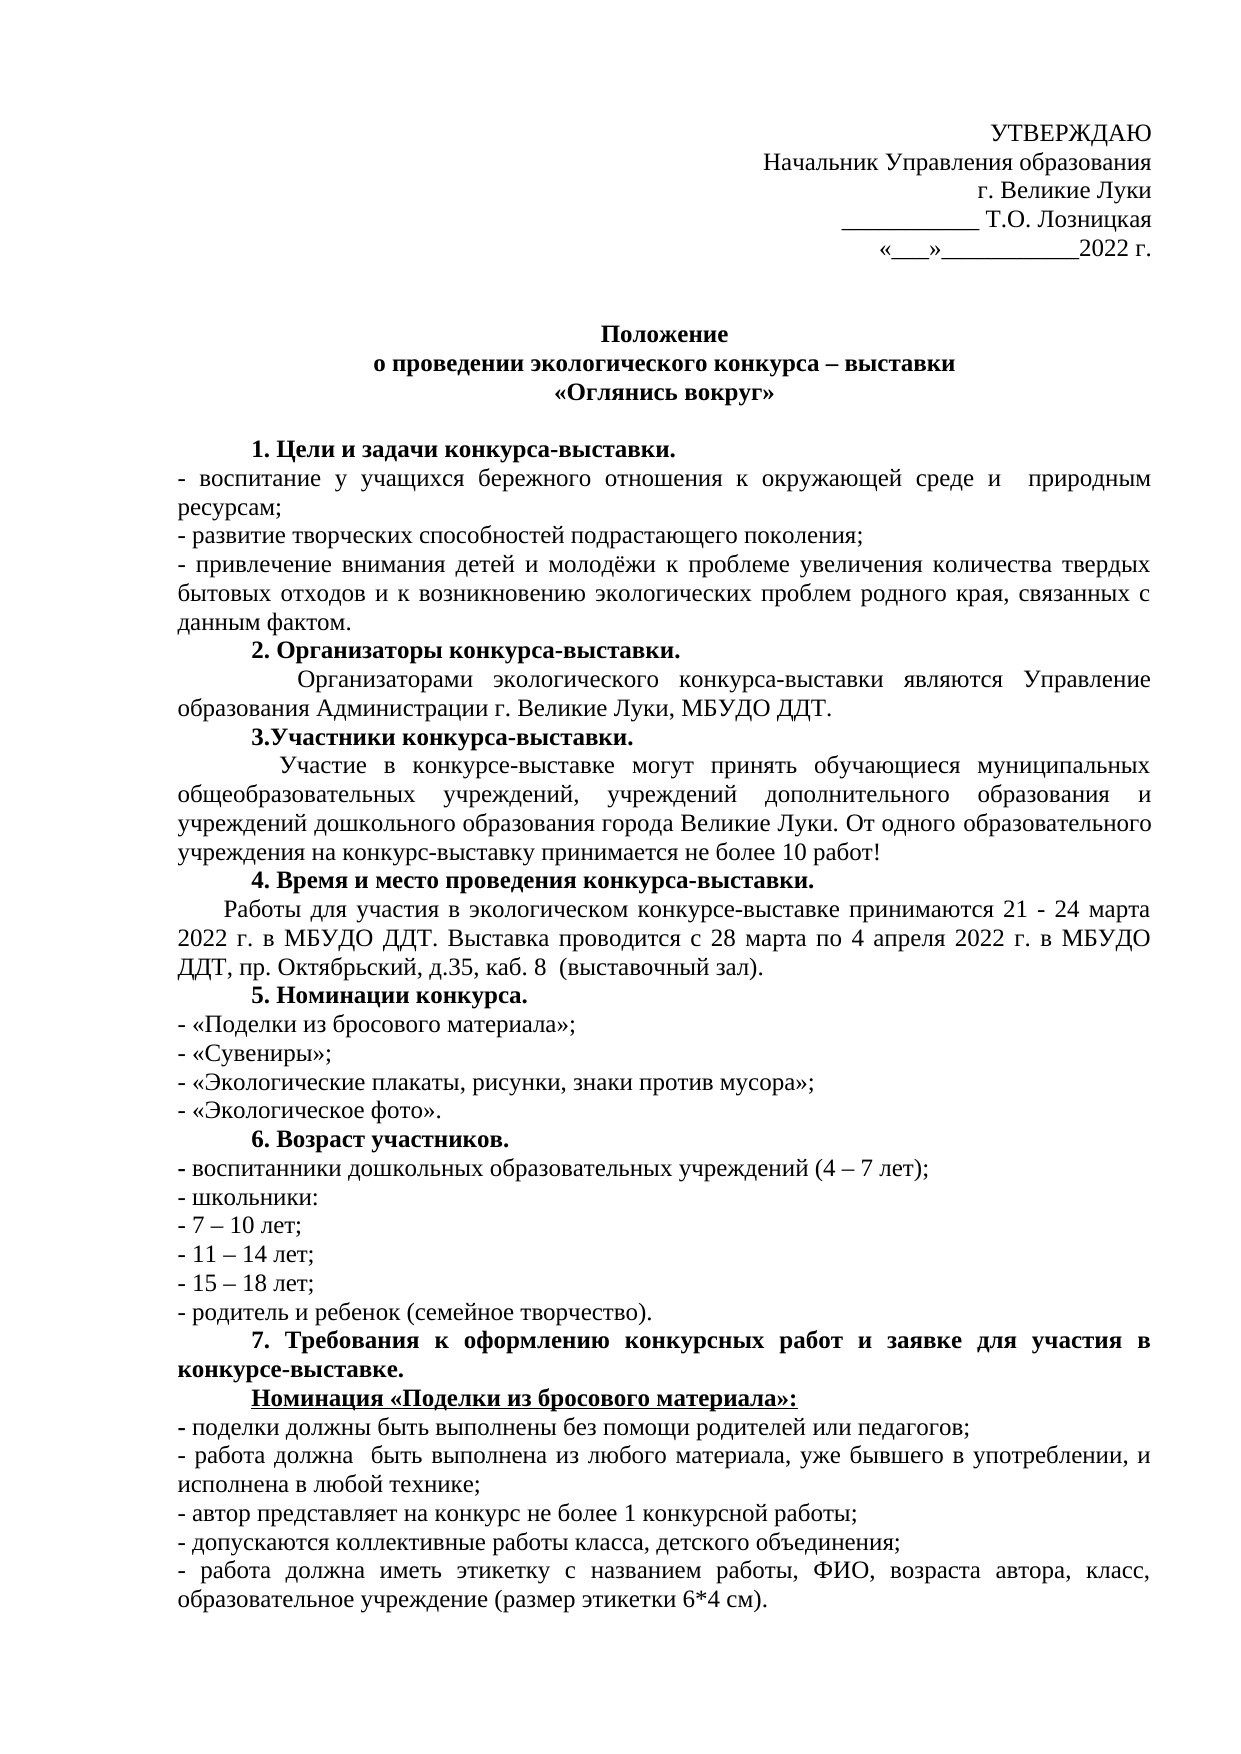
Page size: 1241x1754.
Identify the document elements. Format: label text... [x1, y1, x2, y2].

text г. Великие Луки [177, 176, 1152, 204]
text - воспитанники дошкольных образовательных учреждений (4 – 7 лет); [177, 1153, 1152, 1182]
text - «Сувениры»; [177, 1038, 1152, 1067]
text 5. Номинации конкурса. [177, 981, 1152, 1009]
text о проведении экологического конкурса – выставки [177, 348, 1152, 377]
text 1. Цели и задачи конкурса-выставки. [177, 434, 1152, 463]
text - развитие творческих способностей подрастающего поколения; [177, 521, 1152, 549]
text - 7 – 10 лет; [177, 1211, 1152, 1239]
text - работа должна иметь этикетку с названием работы, ФИО, возраста автора, класс, образовательное учреждение (размер этикетки 6*4 см). [177, 1556, 1152, 1613]
text 2. Организаторы конкурса-выставки. [177, 636, 1152, 664]
text - «Экологические плакаты, рисунки, знаки против мусора»; [177, 1067, 1152, 1096]
text Организаторами экологического конкурса-выставки являются Управление образования Администрации г. Великие Луки, МБУДО ДДТ. [177, 664, 1152, 722]
text Положение [177, 319, 1152, 348]
text «___»___________2022 г. [177, 233, 1152, 262]
text 6. Возраст участников. [177, 1124, 1152, 1153]
text - привлечение внимания детей и молодёжи к проблеме увеличения количества твердых бытовых отходов и к возникновению экологических проблем родного края, связанных с данным фактом. [177, 549, 1152, 636]
text - родитель и ребенок (семейное творчество). [177, 1297, 1152, 1326]
text - воспитание у учащихся бережного отношения к окружающей среде и природным ресурсам; [177, 463, 1152, 521]
text - допускаются коллективные работы класса, детского объединения; [177, 1527, 1152, 1556]
text «Оглянись вокруг» [177, 377, 1152, 406]
text УТВЕРЖДАЮ [177, 118, 1152, 147]
text - 11 – 14 лет; [177, 1239, 1152, 1268]
text - «Поделки из бросового материала»; [177, 1009, 1152, 1038]
text 4. Время и место проведения конкурса-выставки. [177, 866, 1152, 894]
text - автор представляет на конкурс не более 1 конкурсной работы; [177, 1498, 1152, 1527]
text - поделки должны быть выполнены без помощи родителей или педагогов; [177, 1412, 1152, 1441]
text 3.Участники конкурса-выставки. [177, 722, 1152, 751]
text ___________ Т.О. Лозницкая [177, 204, 1152, 233]
text - школьники: [177, 1182, 1152, 1211]
text Участие в конкурсе-выставке могут принять обучающиеся муниципальных общеобразовательных учреждений, учреждений дополнительного образования и учреждений дошкольного образования города Великие Луки. От одного образовательного учреждения на конкурс-выставку принимается не более 10 работ! [177, 751, 1152, 866]
text Работы для участия в экологическом конкурсе-выставке принимаются 21 - 24 марта 2022 г. в МБУДО ДДТ. Выставка проводится с 28 марта по 4 апреля 2022 г. в МБУДО ДДТ, пр. Октябрьский, д.35, каб. 8 (выставочный зал). [177, 894, 1152, 981]
text Номинация «Поделки из бросового материала»: [177, 1383, 1152, 1412]
text 7. Требования к оформлению конкурсных работ и заявке для участия в конкурсе-выставке. [177, 1326, 1152, 1383]
text Начальник Управления образования [177, 147, 1152, 176]
text - «Экологическое фото». [177, 1096, 1152, 1124]
text - 15 – 18 лет; [177, 1268, 1152, 1297]
text - работа должна быть выполнена из любого материала, уже бывшего в употреблении, и исполнена в любой технике; [177, 1441, 1152, 1498]
